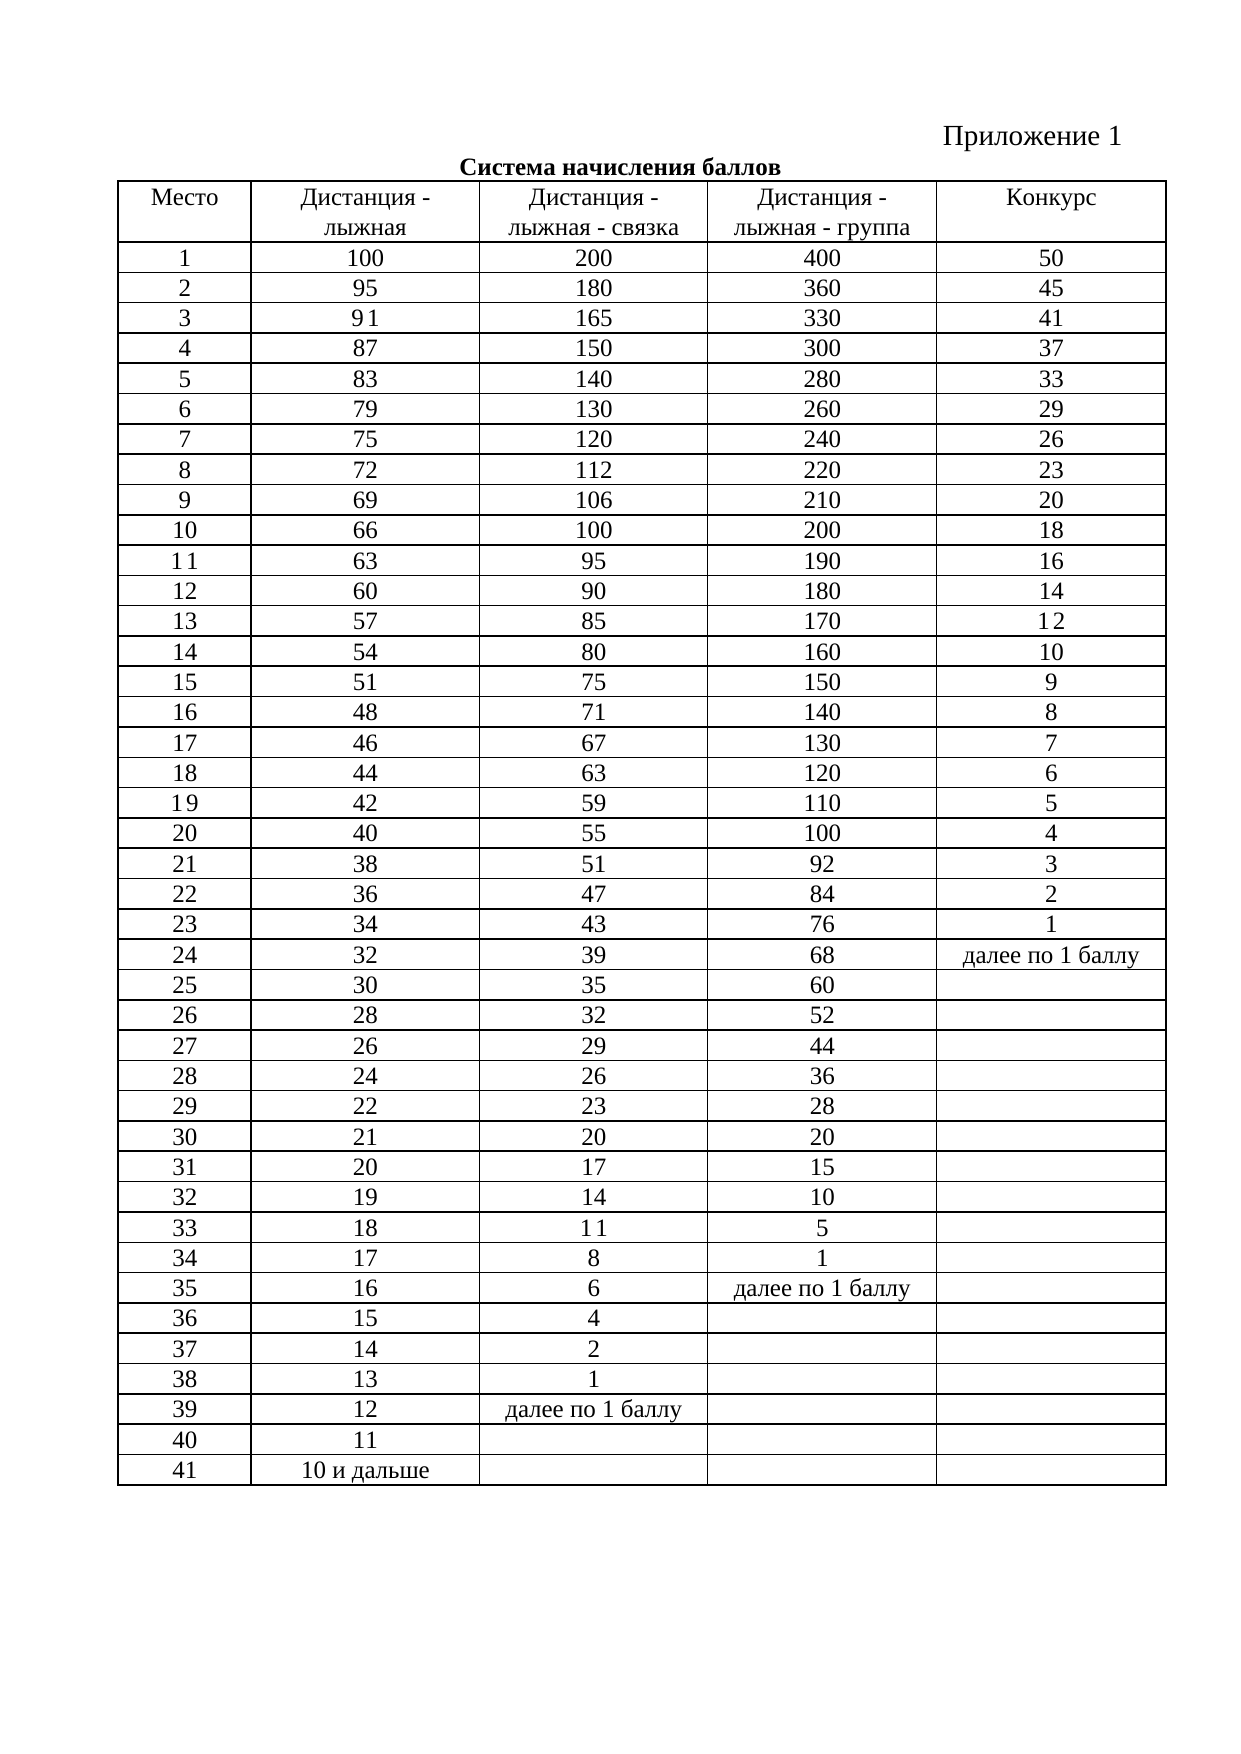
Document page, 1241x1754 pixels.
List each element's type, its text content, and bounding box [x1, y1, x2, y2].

table_cell 280 [708, 364, 936, 393]
table_cell 44 [252, 758, 479, 787]
table_cell 23 [480, 1091, 707, 1120]
table_cell 48 [252, 697, 479, 726]
table_cell 20 [937, 485, 1165, 514]
table_cell 7 [937, 728, 1165, 756]
table_cell 24 [252, 1061, 479, 1090]
table_cell 30 [119, 1122, 250, 1150]
table_cell [937, 1243, 1165, 1272]
table_cell 29 [119, 1091, 250, 1120]
table_cell 10 [708, 1182, 936, 1211]
table_cell 170 [708, 606, 936, 635]
table_cell 59 [480, 788, 707, 817]
table_cell лыжная - группа [708, 211, 936, 241]
table_cell 8 [480, 1243, 707, 1272]
table_cell 20 [708, 1122, 936, 1150]
table_cell 18 [937, 516, 1165, 544]
table_cell [937, 1364, 1165, 1393]
table_cell 1 [937, 910, 1165, 938]
table_cell 2 [480, 1334, 707, 1363]
table_cell 85 [480, 606, 707, 635]
table_cell 106 [480, 485, 707, 514]
table_cell 400 [708, 243, 936, 271]
table_cell 180 [708, 576, 936, 605]
table_cell [708, 1364, 936, 1393]
table_cell 17 [252, 1243, 479, 1272]
table_cell 17 [480, 1152, 707, 1181]
table_cell 95 [252, 273, 479, 302]
table_cell 14 [252, 1334, 479, 1363]
table_cell 35 [480, 970, 707, 999]
table_cell лыжная - связка [480, 211, 707, 241]
table_cell 37 [119, 1334, 250, 1363]
table_cell 120 [708, 758, 936, 787]
table_cell 200 [708, 516, 936, 544]
table_cell 2 [119, 273, 250, 302]
table_cell 90 [480, 576, 707, 605]
text Система начисления баллов [118, 152, 1122, 180]
table_cell 140 [480, 364, 707, 393]
table_cell 4 [937, 819, 1165, 847]
table_header Дистанция - [480, 182, 707, 211]
table_cell 1 [480, 1364, 707, 1393]
table_cell 20 [480, 1122, 707, 1150]
table_cell 140 [708, 697, 936, 726]
table_cell 150 [708, 667, 936, 696]
table_cell [937, 1001, 1165, 1029]
table_cell 23 [119, 910, 250, 938]
table_cell 28 [252, 1001, 479, 1029]
table_cell 50 [937, 243, 1165, 271]
table_cell 26 [119, 1001, 250, 1029]
table_cell [937, 1273, 1165, 1302]
table_cell 9 [937, 667, 1165, 696]
table_cell [937, 1182, 1165, 1211]
table_cell 130 [708, 728, 936, 756]
table_cell 72 [252, 455, 479, 483]
table_cell 210 [708, 485, 936, 514]
table_cell 95 [480, 546, 707, 574]
table_cell 112 [480, 455, 707, 483]
table_cell [937, 1334, 1165, 1363]
table_cell 12 [937, 606, 1165, 635]
table_cell 8 [937, 697, 1165, 726]
table_cell 33 [937, 364, 1165, 393]
table_cell 16 [252, 1273, 479, 1302]
table_cell 39 [480, 940, 707, 968]
table_cell 83 [252, 364, 479, 393]
table_cell 190 [708, 546, 936, 574]
table_cell 26 [937, 425, 1165, 453]
table_cell 14 [937, 576, 1165, 605]
table_cell 6 [119, 394, 250, 423]
table_cell 165 [480, 303, 707, 332]
table_cell 5 [708, 1213, 936, 1241]
table_cell 28 [708, 1091, 936, 1120]
table_cell 91 [252, 303, 479, 332]
table_cell 63 [252, 546, 479, 574]
table_cell 20 [252, 1152, 479, 1181]
table_cell [480, 1425, 707, 1453]
table_cell 38 [252, 849, 479, 878]
table_cell 36 [119, 1304, 250, 1332]
table_cell 41 [937, 303, 1165, 332]
table_cell [708, 1304, 936, 1332]
table_cell [937, 1091, 1165, 1120]
table_cell 76 [708, 910, 936, 938]
table_header Конкурс [937, 182, 1165, 211]
table_cell 7 [119, 425, 250, 453]
table_cell 3 [119, 303, 250, 332]
table_cell 79 [252, 394, 479, 423]
table_cell [937, 1425, 1165, 1453]
table_cell 4 [480, 1304, 707, 1332]
table_cell далее по 1 баллу [937, 940, 1165, 968]
table_cell 45 [937, 273, 1165, 302]
table_cell 11 [480, 1213, 707, 1241]
table_cell [708, 1395, 936, 1423]
table_cell 36 [708, 1061, 936, 1090]
table_cell 14 [480, 1182, 707, 1211]
table_cell 35 [119, 1273, 250, 1302]
table_cell 57 [252, 606, 479, 635]
table_cell 11 [119, 546, 250, 574]
table_header Дистанция - [708, 182, 936, 211]
table_cell 26 [252, 1031, 479, 1059]
table_cell 16 [119, 697, 250, 726]
table_cell 21 [119, 849, 250, 878]
table_cell 67 [480, 728, 707, 756]
table_cell 23 [937, 455, 1165, 483]
table_cell 32 [252, 940, 479, 968]
table_cell 120 [480, 425, 707, 453]
table_cell 27 [119, 1031, 250, 1059]
table_cell 51 [480, 849, 707, 878]
table_cell 200 [480, 243, 707, 271]
table_cell 92 [708, 849, 936, 878]
table_cell 26 [480, 1061, 707, 1090]
table_cell 18 [119, 758, 250, 787]
table_cell 6 [480, 1273, 707, 1302]
table_cell 14 [119, 637, 250, 665]
table_cell 80 [480, 637, 707, 665]
table_cell 60 [252, 576, 479, 605]
table_cell 10 [119, 516, 250, 544]
table_cell 51 [252, 667, 479, 696]
table_cell 1 [708, 1243, 936, 1272]
table_cell [937, 1304, 1165, 1332]
table_cell 300 [708, 334, 936, 362]
table_cell [937, 1395, 1165, 1423]
table_cell 150 [480, 334, 707, 362]
table_cell 330 [708, 303, 936, 332]
table_cell 34 [119, 1243, 250, 1272]
table_cell 19 [119, 788, 250, 817]
table_cell 84 [708, 879, 936, 908]
table_cell 21 [252, 1122, 479, 1150]
table_cell [937, 211, 1165, 241]
table_cell 2 [937, 879, 1165, 908]
table_cell 39 [119, 1395, 250, 1423]
table_cell 240 [708, 425, 936, 453]
table_cell 75 [480, 667, 707, 696]
table_cell 60 [708, 970, 936, 999]
table_cell 1 [119, 243, 250, 271]
table_cell 87 [252, 334, 479, 362]
table_cell 54 [252, 637, 479, 665]
table_cell 29 [937, 394, 1165, 423]
table_cell 11 [252, 1425, 479, 1453]
table_cell 36 [252, 879, 479, 908]
table_cell 13 [119, 606, 250, 635]
table_cell 42 [252, 788, 479, 817]
table_cell 38 [119, 1364, 250, 1393]
table_cell 12 [252, 1395, 479, 1423]
table_cell 8 [119, 455, 250, 483]
table_cell лыжная [252, 211, 479, 241]
table_cell 15 [252, 1304, 479, 1332]
table_header Место [119, 182, 250, 241]
table_cell [937, 970, 1165, 999]
table_cell [937, 1455, 1165, 1484]
table_cell 130 [480, 394, 707, 423]
table_cell 260 [708, 394, 936, 423]
table_cell 13 [252, 1364, 479, 1393]
table_cell 37 [937, 334, 1165, 362]
table_cell далее по 1 баллу [480, 1395, 707, 1423]
table_cell 16 [937, 546, 1165, 574]
table_cell 63 [480, 758, 707, 787]
text Приложение 1 [118, 118, 1122, 152]
table_cell [480, 1455, 707, 1484]
table_cell [708, 1334, 936, 1363]
table_cell 220 [708, 455, 936, 483]
table_cell [937, 1122, 1165, 1150]
table_cell далее по 1 баллу [708, 1273, 936, 1302]
table_cell 22 [119, 879, 250, 908]
table_cell 4 [119, 334, 250, 362]
table_cell 10 [937, 637, 1165, 665]
table_cell 69 [252, 485, 479, 514]
table_cell 24 [119, 940, 250, 968]
table_cell 25 [119, 970, 250, 999]
table_cell 100 [480, 516, 707, 544]
table_cell 32 [480, 1001, 707, 1029]
table_cell 52 [708, 1001, 936, 1029]
table_cell 110 [708, 788, 936, 817]
table_cell 41 [119, 1455, 250, 1484]
table_header Дистанция - [252, 182, 479, 211]
table_cell 10 и дальше [252, 1455, 479, 1484]
table_cell 40 [119, 1425, 250, 1453]
table_cell 44 [708, 1031, 936, 1059]
table_cell 12 [119, 576, 250, 605]
table_cell 31 [119, 1152, 250, 1181]
table_cell 15 [708, 1152, 936, 1181]
table_cell 30 [252, 970, 479, 999]
table_cell [937, 1152, 1165, 1181]
table_cell 3 [937, 849, 1165, 878]
table_cell 40 [252, 819, 479, 847]
table_cell 160 [708, 637, 936, 665]
table_cell 18 [252, 1213, 479, 1241]
table_cell 5 [119, 364, 250, 393]
table_cell 19 [252, 1182, 479, 1211]
table_cell 68 [708, 940, 936, 968]
table_cell [708, 1455, 936, 1484]
table_cell 6 [937, 758, 1165, 787]
table_cell 100 [252, 243, 479, 271]
table_cell 75 [252, 425, 479, 453]
table_cell 66 [252, 516, 479, 544]
table_cell 17 [119, 728, 250, 756]
table_cell 34 [252, 910, 479, 938]
table_cell [937, 1031, 1165, 1059]
table_cell 46 [252, 728, 479, 756]
table_cell [708, 1425, 936, 1453]
table_cell 22 [252, 1091, 479, 1120]
table_cell 180 [480, 273, 707, 302]
table_cell [937, 1061, 1165, 1090]
table_cell 9 [119, 485, 250, 514]
table_cell 32 [119, 1182, 250, 1211]
table_cell 100 [708, 819, 936, 847]
table_cell 55 [480, 819, 707, 847]
table_cell 360 [708, 273, 936, 302]
table_cell 43 [480, 910, 707, 938]
table_cell 20 [119, 819, 250, 847]
table_cell 33 [119, 1213, 250, 1241]
table_cell 47 [480, 879, 707, 908]
table_cell 15 [119, 667, 250, 696]
table_cell 28 [119, 1061, 250, 1090]
table_cell 71 [480, 697, 707, 726]
table_cell 29 [480, 1031, 707, 1059]
table_cell 5 [937, 788, 1165, 817]
table_cell [937, 1213, 1165, 1241]
